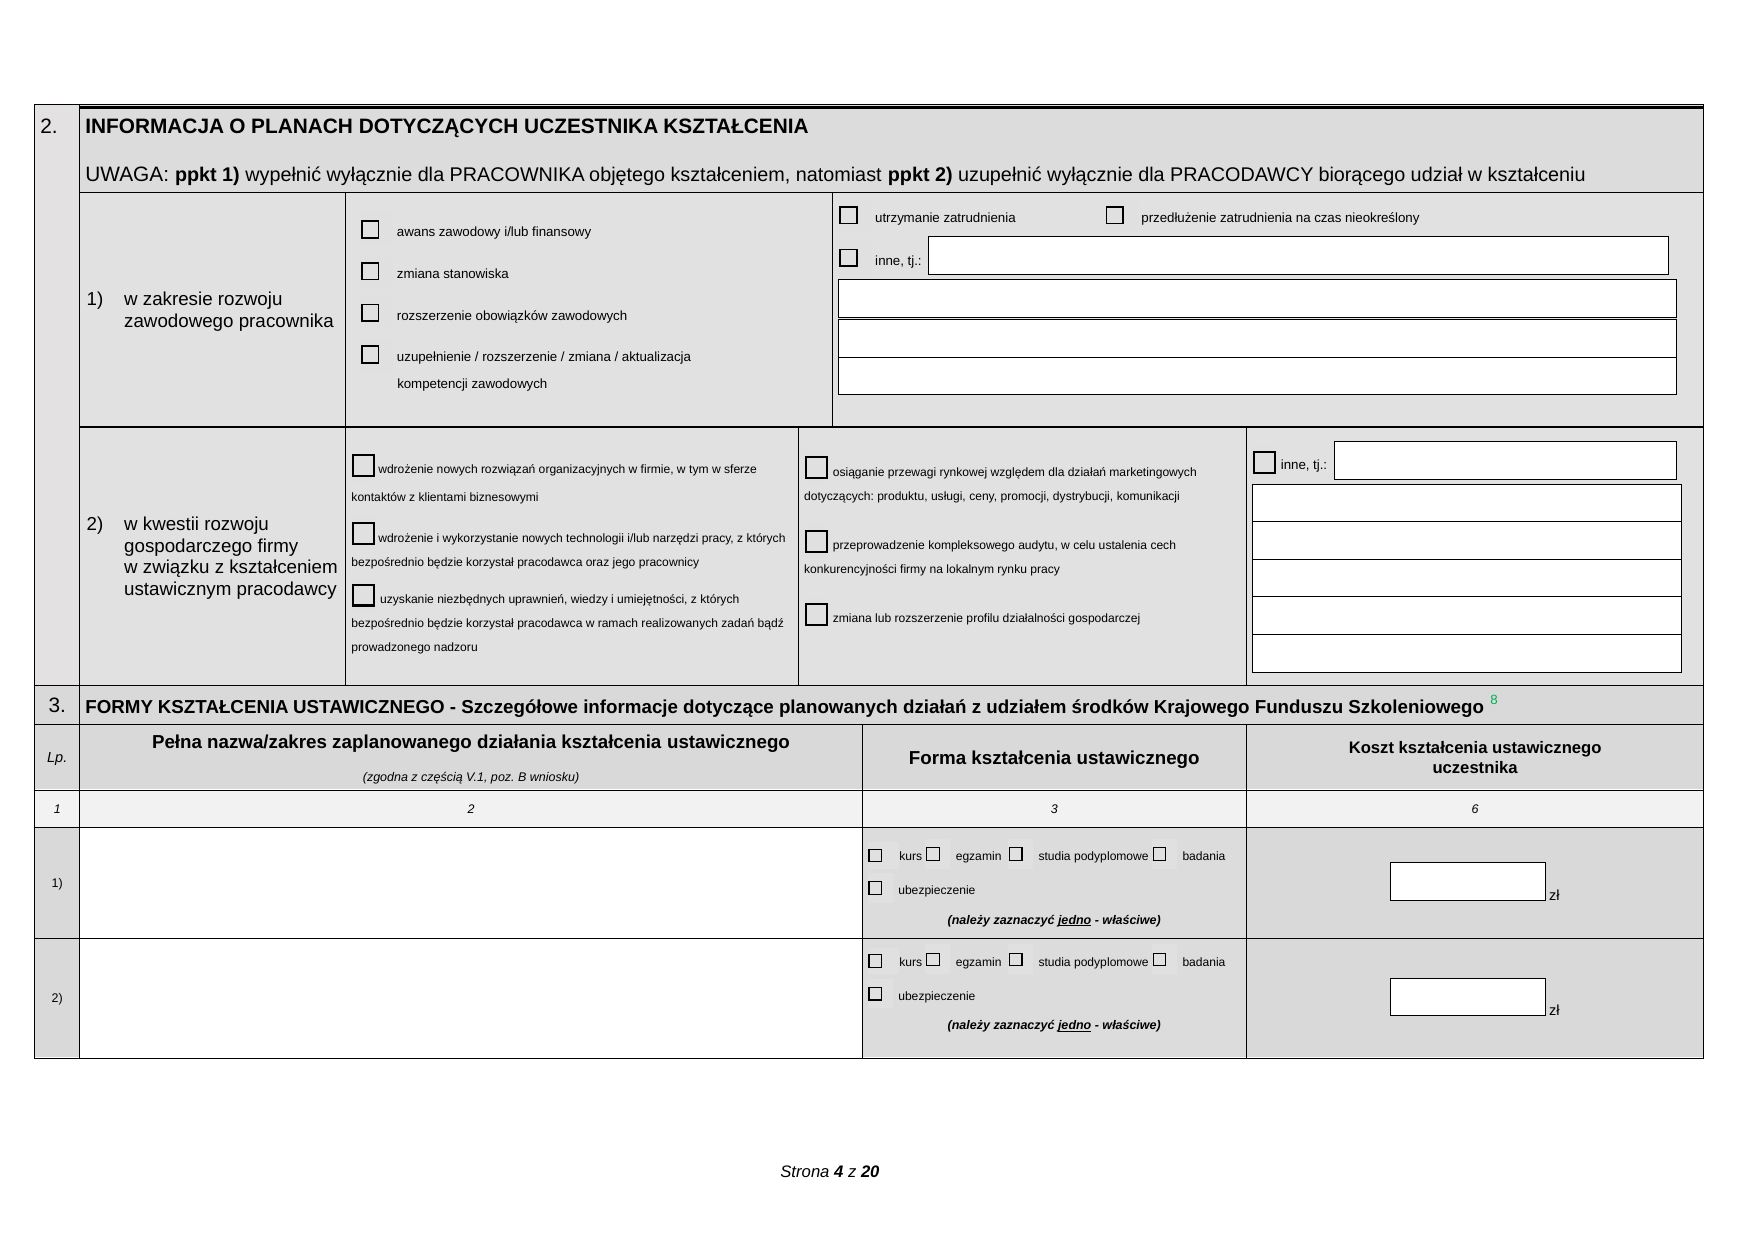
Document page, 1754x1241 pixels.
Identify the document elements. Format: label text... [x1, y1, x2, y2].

table_cell 2) [35, 939, 79, 1057]
table_cell zł [1247, 939, 1703, 1057]
table_cell osiąganie przewagi rynkowej względem dla działań marketingowych dotyczących: produktu, usługi, ceny, promocji, dystrybucji, komunikacji przeprowadzenie kompleksowego audytu, w celu ustalenia cech konkurencyjności firmy na lokalnym rynku pracy zmiana lub rozszerzenie profilu działalności gospodarczej [799, 428, 1246, 685]
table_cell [863, 828, 1246, 938]
table_cell 3. [35, 686, 79, 724]
table_cell 1) [35, 828, 79, 938]
table_cell utrzymanie zatrudnienia przedłużenie zatrudnienia na czas nieokreślony inne, tj.: [833, 193, 1703, 426]
table_cell Lp. [35, 725, 79, 789]
table_cell Pełna nazwa/zakres zaplanowanego działania kształcenia ustawicznego (zgodna z częścią V.1, poz. B wniosku) [80, 725, 862, 789]
table_header INFORMACJA O PLANACH DOTYCZĄCYCH UCZESTNIKA KSZTAŁCENIA UWAGA: ppkt 1) wypełnić wyłącznie dla PRACOWNIKA objętego kształceniem, natomiast ppkt 2) uzupełnić wyłącznie dla PRACODAWCY biorącego udział w kształceniu [80, 109, 1703, 192]
table_cell Forma kształcenia ustawicznego [863, 725, 1246, 789]
table_cell w kwestii rozwoju gospodarczego firmy w związku z kształceniem ustawicznym pracodawcy [80, 428, 345, 685]
table_cell [80, 939, 862, 1057]
table_cell wdrożenie nowych rozwiązań organizacyjnych w firmie, w tym w sferze kontaktów z klientami biznesowymi wdrożenie i wykorzystanie nowych technologii i/lub narzędzi pracy, z których bezpośrednio będzie korzystał pracodawca oraz jego pracownicy uzyskanie niezbędnych uprawnień, wiedzy i umiejętności, z których bezpośrednio będzie korzystał pracodawca w ramach realizowanych zadań bądź prowadzonego nadzoru [346, 428, 798, 685]
table_header 2. [35, 105, 79, 685]
table_cell Koszt kształcenia ustawicznego uczestnika [1247, 725, 1703, 789]
table_cell w zakresie rozwoju zawodowego pracownika [80, 193, 345, 426]
table_cell awans zawodowy i/lub finansowy zmiana stanowiska rozszerzenie obowiązków zawodowych uzupełnienie / rozszerzenie / zmiana / aktualizacja kompetencji zawodowych [346, 193, 832, 426]
table_cell 6 [1247, 791, 1703, 827]
table_cell 1 [35, 791, 79, 827]
table_cell inne, tj.: [1247, 428, 1703, 685]
table_cell [80, 828, 862, 938]
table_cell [863, 939, 1246, 1057]
table_cell 3 [863, 791, 1246, 827]
table_cell 2 [80, 791, 862, 827]
table_cell FORMY KSZTAŁCENIA USTAWICZNEGO - Szczegółowe informacje dotyczące planowanych działań z udziałem środków Krajowego Funduszu Szkoleniowego 8 [80, 686, 1703, 724]
table_cell zł [1247, 828, 1703, 938]
